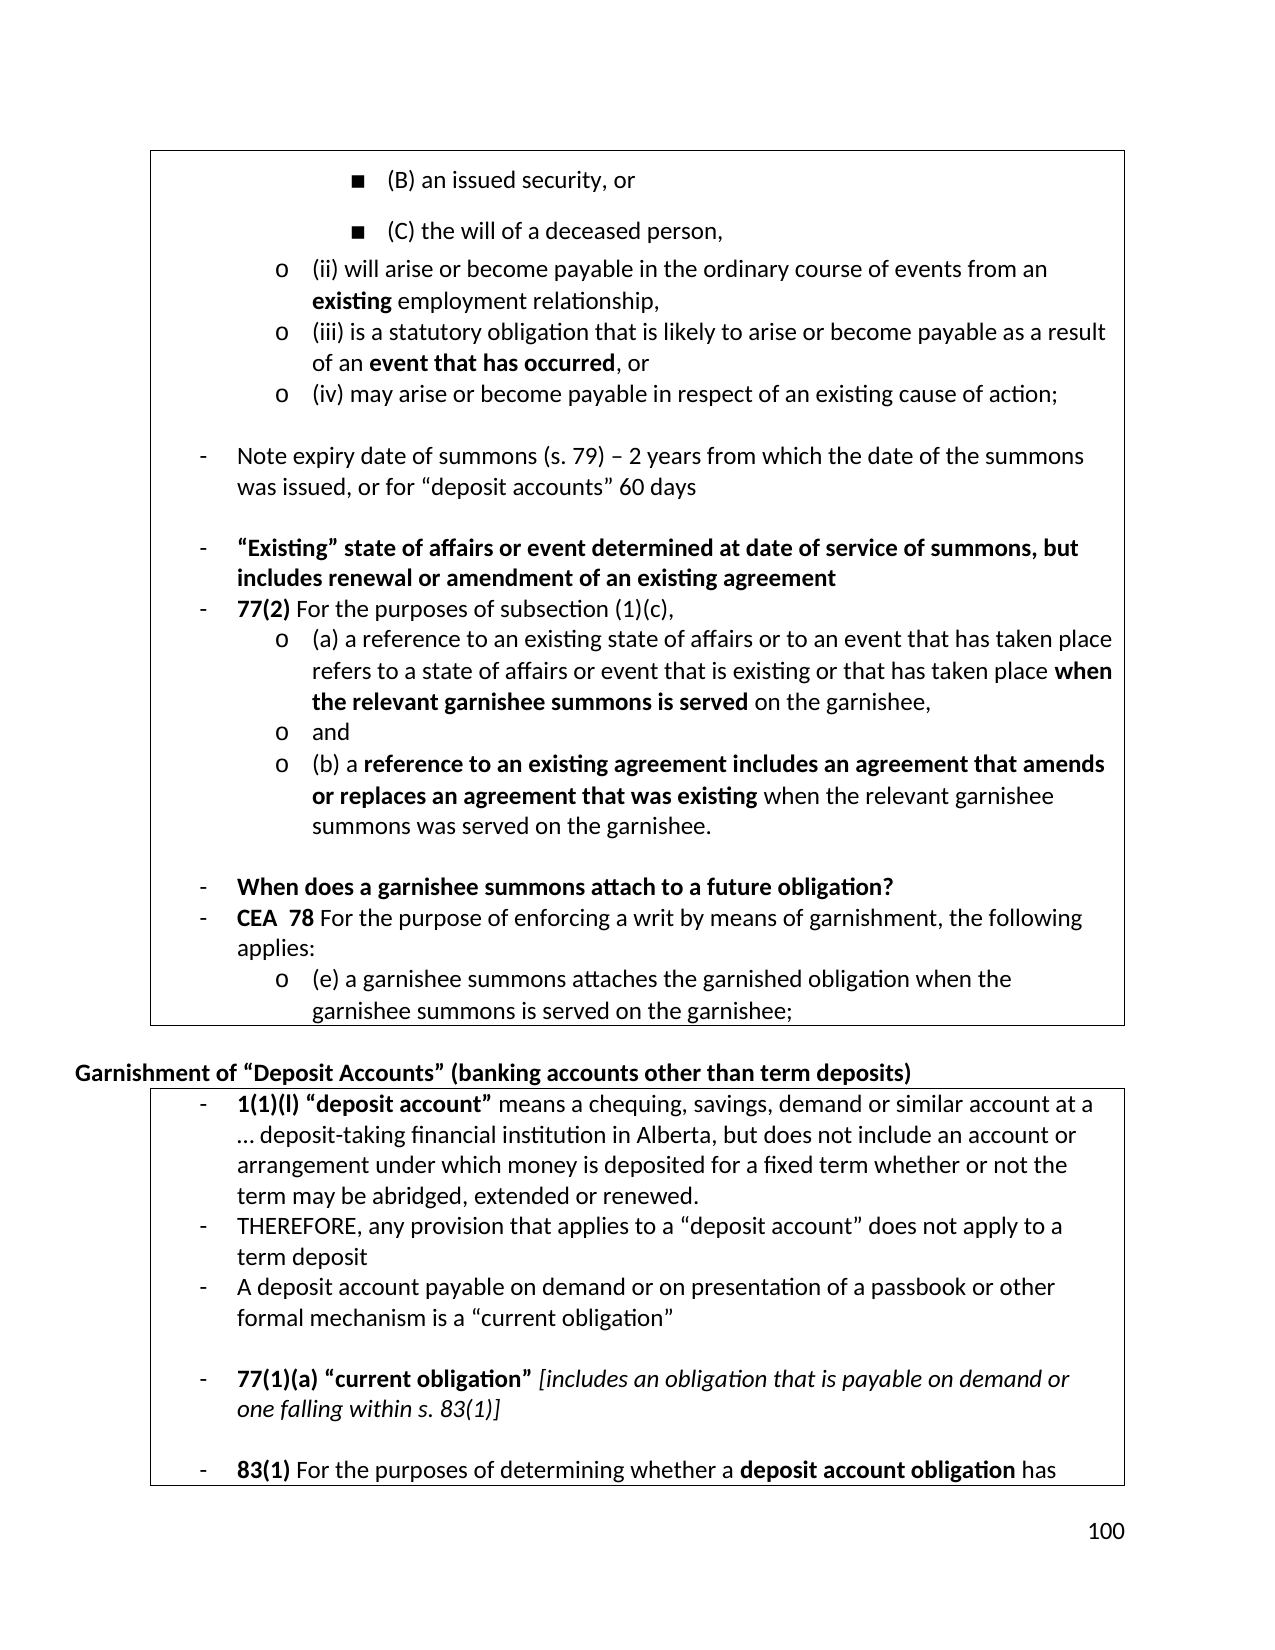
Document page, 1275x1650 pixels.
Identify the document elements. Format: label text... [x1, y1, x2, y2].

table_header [151, 151, 1124, 1025]
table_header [151, 1089, 1124, 1485]
text Garnishment of “Deposit Accounts” (banking accounts other than term deposits) [75, 1057, 1125, 1087]
